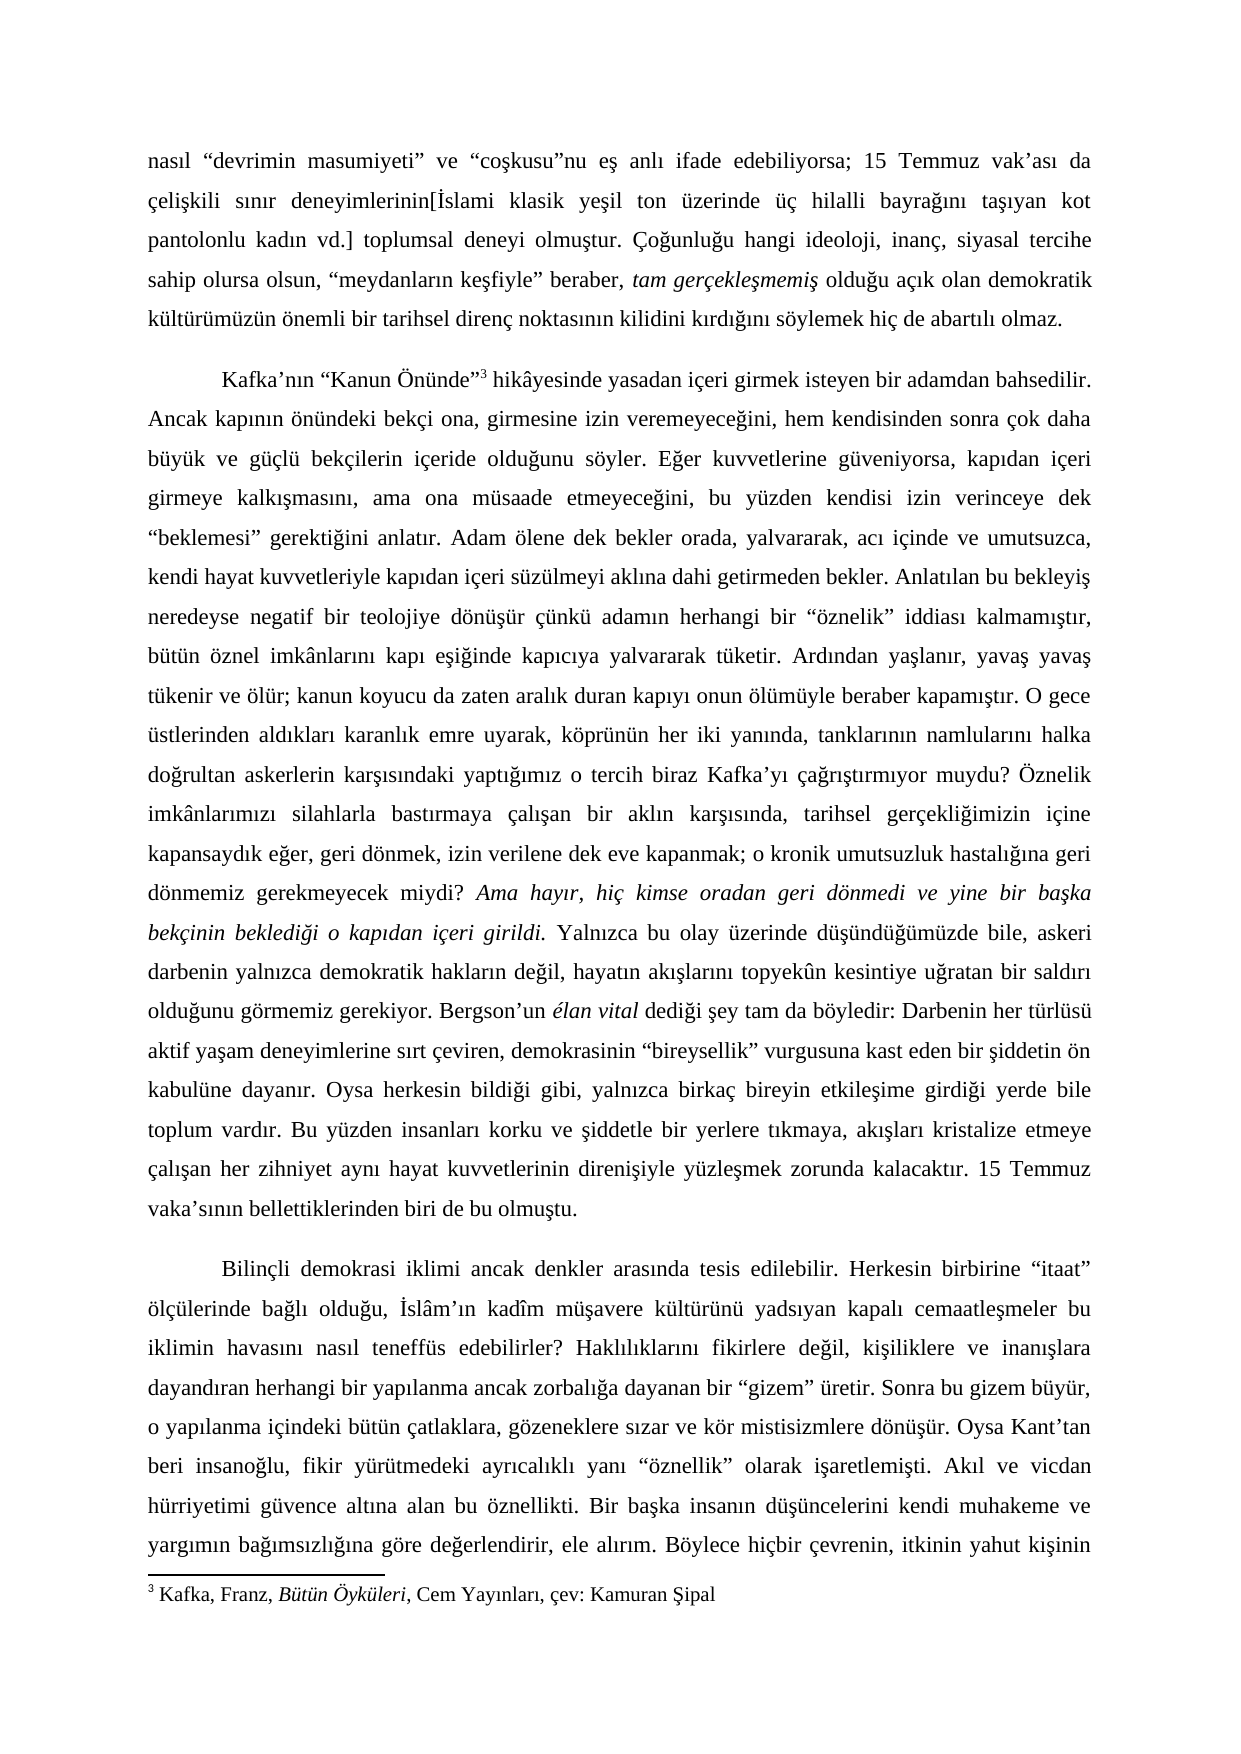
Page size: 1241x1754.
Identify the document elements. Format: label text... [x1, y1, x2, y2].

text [148, 148, 1093, 332]
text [148, 1255, 1093, 1558]
text Kafka’nın “Kanun Önünde” hikâyesinde yasadan içeri girmek isteyen bir adamdan bahsedilir. Ancak kapının önündeki bekçi ona, girmesine izin veremeyeceğini, hem kendisinden sonra çok daha büyük ve güçlü bekçilerin içeride olduğunu söyler. Eğer kuvvetlerine güveniyorsa, kapıdan içeri girmeye kalkışmasını, ama ona müsaade etmeyeceğini, bu yüzden kendisi izin verinceye dek “beklemesi” gerektiğini anlatır. Adam ölene dek bekler orada, yalvararak, acı içinde ve umutsuzca, kendi hayat kuvvetleriyle kapıdan içeri süzülmeyi aklına dahi getirmeden bekler. Anlatılan bu bekleyiş neredeyse negatif bir teolojiye dönüşür çünkü adamın herhangi bir “öznelik” iddiası kalmamıştır, bütün öznel imkânlarını kapı eşiğinde kapıcıya yalvararak tüketir. Ardından yaşlanır, yavaş yavaş tükenir ve ölür; kanun koyucu da zaten aralık duran kapıyı onun ölümüyle beraber kapamıştır. O gece üstlerinden aldıkları karanlık emre uyarak, köprünün her iki yanında, tanklarının namlularını halka doğrultan askerlerin karşısındaki yaptığımız o tercih biraz Kafka’yı çağrıştırmıyor muydu? Öznelik imkânlarımızı silahlarla bastırmaya çalışan bir aklın karşısında, tarihsel gerçekliğimizin içine kapansaydık eğer, geri dönmek, izin verilene dek eve kapanmak; o kronik umutsuzluk hastalığına geri dönmemiz gerekmeyecek miydi? Ama hayır, hiç kimse oradan geri dönmedi ve yine bir başka bekçinin beklediği o kapıdan içeri girildi. Yalnızca bu olay üzerinde düşündüğümüzde bile, askeri darbenin yalnızca demokratik hakların değil, hayatın akışlarını topyekûn kesintiye uğratan bir saldırı olduğunu görmemiz gerekiyor. Bergson’un élan vital dediği şey tam da böyledir: Darbenin her türlüsü aktif yaşam deneyimlerine sırt çeviren, demokrasinin “bireysellik” vurgusuna kast eden bir şiddetin ön kabulüne dayanır. Oysa herkesin bildiği gibi, yalnızca birkaç bireyin etkileşime girdiği yerde bile toplum vardır. Bu yüzden insanları korku ve şiddetle bir yerlere tıkmaya, akışları kristalize etmeye çalışan her zihniyet aynı hayat kuvvetlerinin direnişiyle yüzleşmek zorunda kalacaktır. 15 Temmuz vaka’sının bellettiklerinden biri de bu olmuştu. [148, 366, 1093, 1221]
